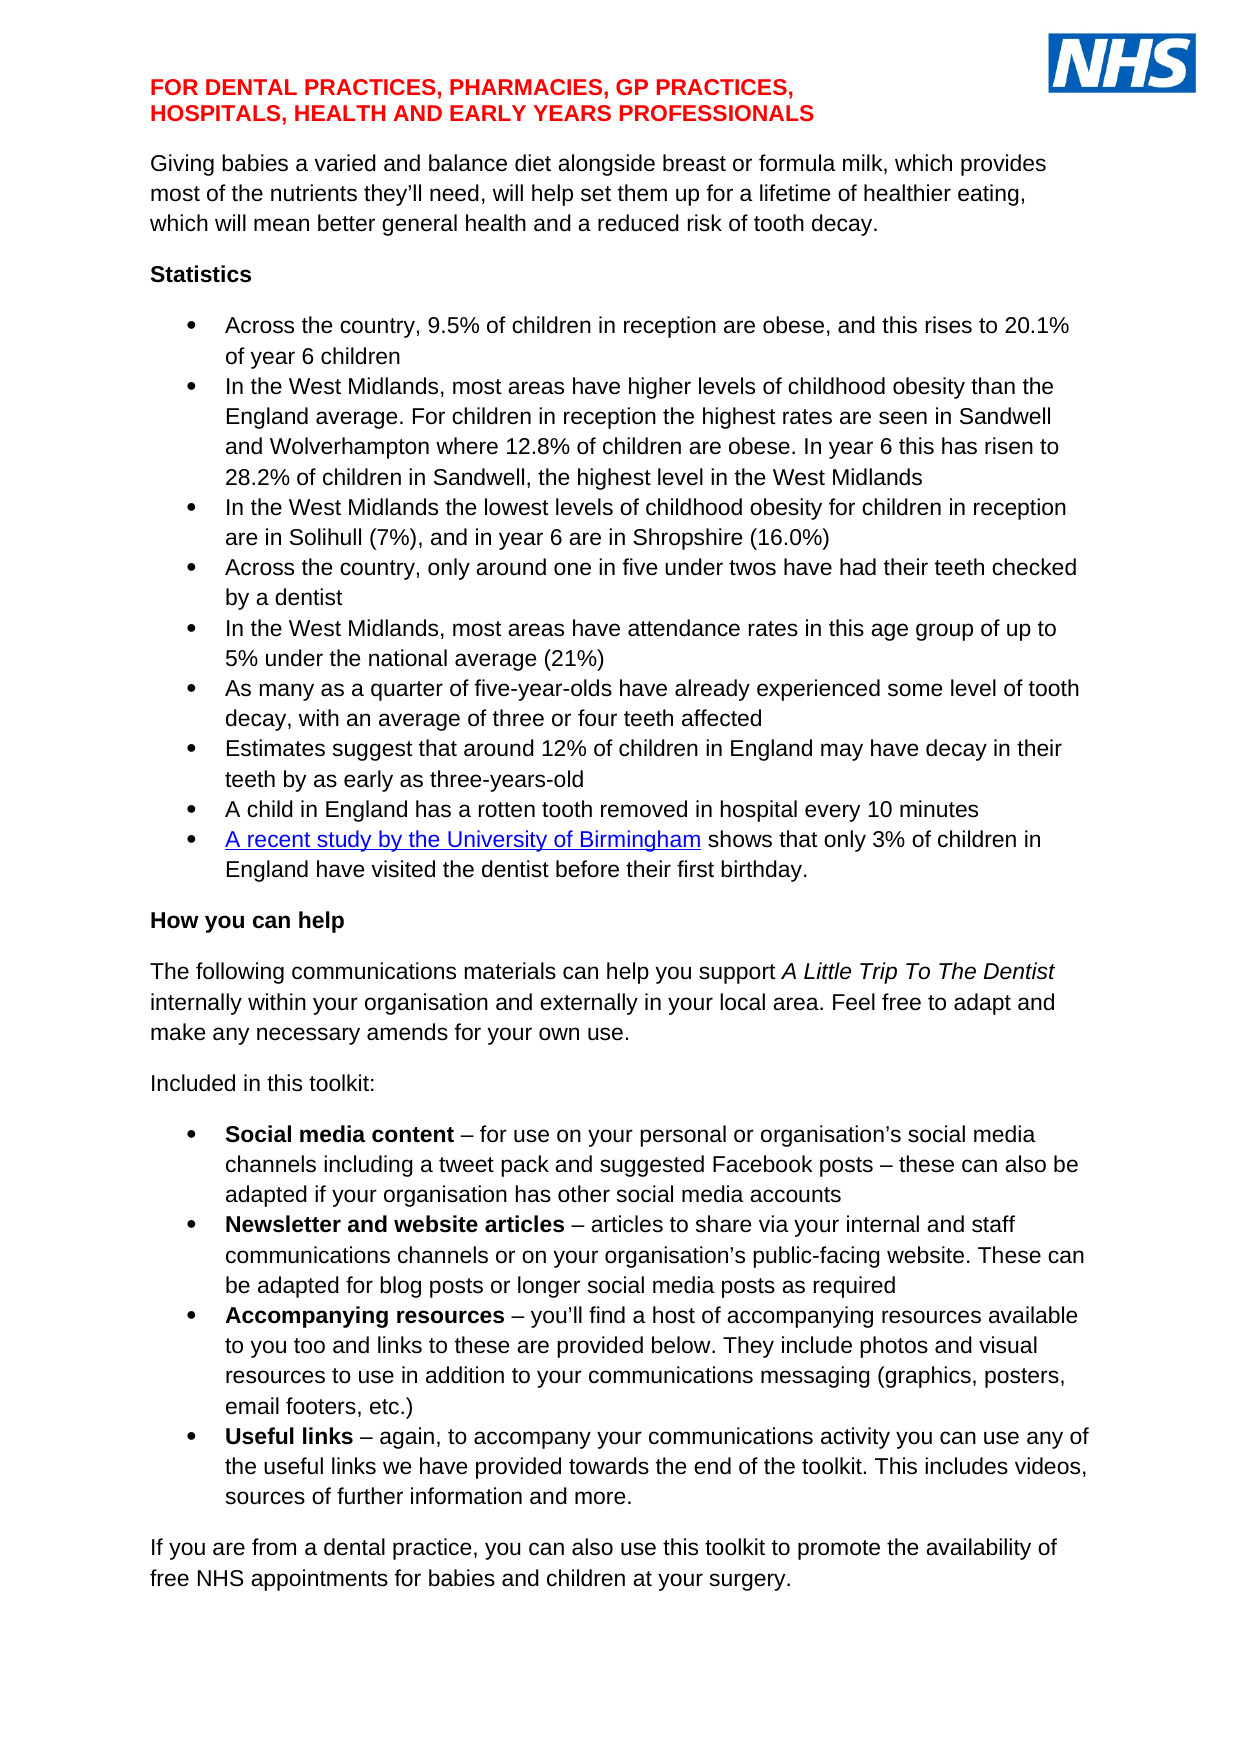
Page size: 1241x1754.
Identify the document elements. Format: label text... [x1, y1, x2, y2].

list In the West Midlands the lowest levels of childhood obesity for children in reception are in Solihull (7%), and in year 6 are in Shropshire (16.0%) [187, 494, 1090, 550]
list Estimates suggest that around 12% of children in England may have decay in their teeth by as early as three-years-old [187, 735, 1090, 792]
list As many as a quarter of five-year-olds have already experienced some level of tooth decay, with an average of three or four teeth affected [187, 675, 1090, 732]
list Across the country, only around one in five under twos have had their teeth checked by a dentist [187, 554, 1090, 611]
list In the West Midlands, most areas have higher levels of childhood obesity than the England average. For children in reception the highest rates are seen in Sandwell and Wolverhampton where 12.8% of children are obese. In year 6 this has risen to 28.2% of children in Sandwell, the highest level in the West Midlands [187, 373, 1090, 490]
text The following communications materials can help you support A Little Trip To The Dentist internally within your organisation and externally in your local area. Feel free to adapt and make any necessary amends for your own use. [150, 958, 1090, 1045]
text How you can help [150, 907, 1090, 934]
list A child in England has a rotten tooth removed in hospital every 10 minutes [187, 796, 1090, 822]
list Across the country, 9.5% of children in reception are obese, and this rises to 20.1% of year 6 children [187, 312, 1090, 369]
text Statistics [150, 261, 1090, 288]
list Newsletter and website articles – articles to share via your internal and staff communications channels or on your organisation’s public-facing website. These can be adapted for blog posts or longer social media posts as required [187, 1211, 1090, 1298]
text If you are from a dental practice, you can also use this toolkit to promote the availability of free NHS appointments for babies and children at your surgery. [150, 1534, 1090, 1591]
text Giving babies a varied and balance diet alongside breast or formula milk, which provides most of the nutrients they’ll need, will help set them up for a lifetime of healthier eating, which will mean better general health and a reduced risk of tooth decay. [150, 150, 1090, 237]
list A recent study by the University of Birmingham shows that only 3% of children in England have visited the dentist before their first birthday. [187, 826, 1090, 883]
list Useful links – again, to accompany your communications activity you can use any of the useful links we have provided towards the end of the toolkit. This includes videos, sources of further information and more. [187, 1423, 1090, 1510]
list Social media content – for use on your personal or organisation’s social media channels including a tweet pack and suggested Facebook posts – these can also be adapted if your organisation has other social media accounts [187, 1121, 1090, 1208]
list Accompanying resources – you’ll find a host of accompanying resources available to you too and links to these are provided below. They include photos and visual resources to use in addition to your communications messaging (graphics, posters, email footers, etc.) [187, 1302, 1090, 1419]
text Included in this toolkit: [150, 1070, 1090, 1096]
list In the West Midlands, most areas have attendance rates in this age group of up to 5% under the national average (21%) [187, 614, 1090, 671]
